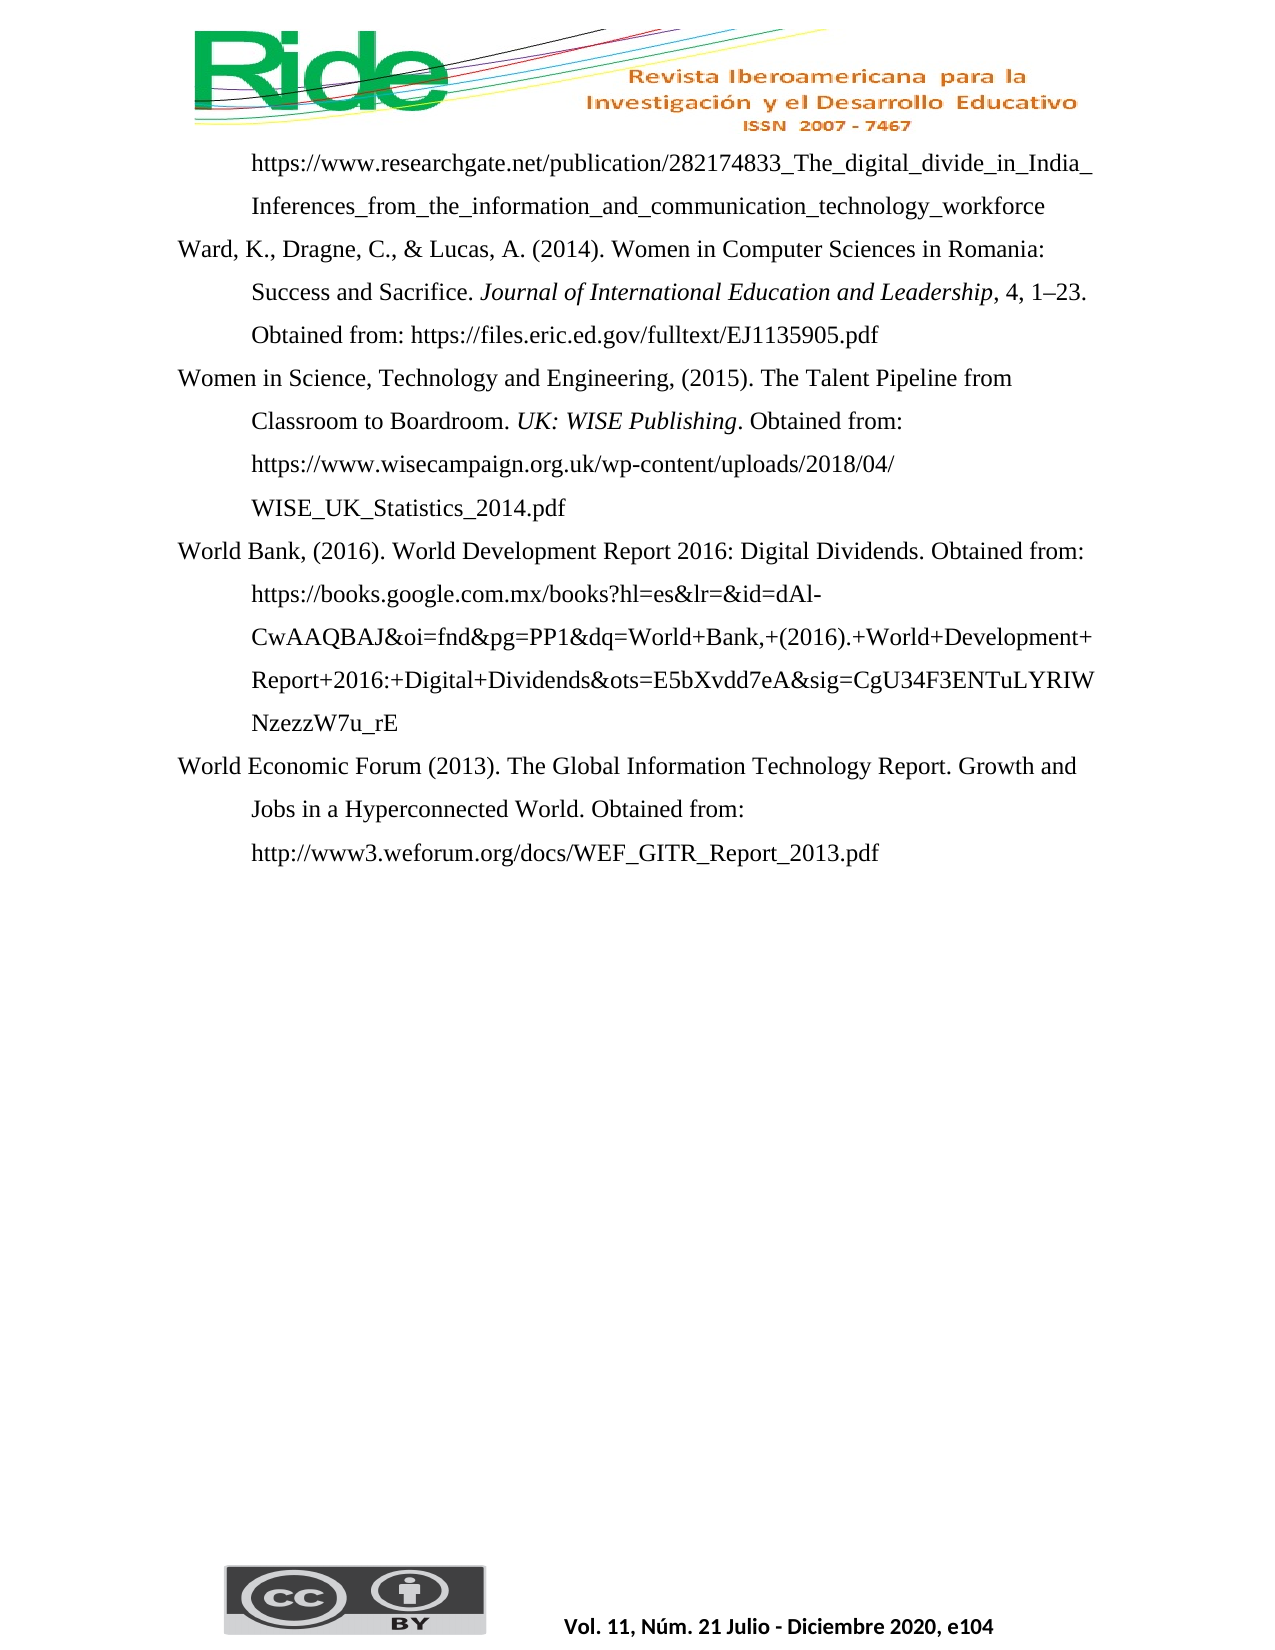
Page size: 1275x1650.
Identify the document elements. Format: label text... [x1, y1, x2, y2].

text https://www.wisecampaign.org.uk/wp-content/uploads/2018/04/WISE_UK_Statistics_2014.pdf [251, 449, 1098, 521]
picture [194, 29, 1081, 134]
text Classroom to Boardroom. UK: WISE Publishing. Obtained from: [177, 406, 1098, 435]
text Ward, K., Dragne, C., & Lucas, A. (2014). Women in Computer Sciences in Romania: [177, 234, 1098, 263]
text World Bank, (2016). World Development Report 2016: Digital Dividends. Obtained from: [177, 536, 1098, 564]
picture [223, 1565, 487, 1635]
text Jobs in a Hyperconnected World. Obtained from: http://www3.weforum.org/docs/WEF_GITR_Report_2013.pdf [251, 794, 1098, 866]
text World Economic Forum (2013). The Global Information Technology Report. Growth and [177, 751, 1098, 780]
text Women in Science, Technology and Engineering, (2015). The Talent Pipeline from [177, 363, 1098, 392]
text https://books.google.com.mx/books?hl=es&lr=&id=dAl- CwAAQBAJ&oi=fnd&pg=PP1&dq=World+Bank,+(2016).+World+Development+ Report+2016:+Digital+Dividends&ots=E5bXvdd7eA&sig=CgU34F3ENTuLYRIW NzezzW7u_rE [177, 579, 1098, 737]
text Success and Sacrifice. Journal of International Education and Leadership, 4, 1–23. Obtained from: https://files.eric.ed.gov/fulltext/EJ1135905.pdf [251, 277, 1098, 349]
